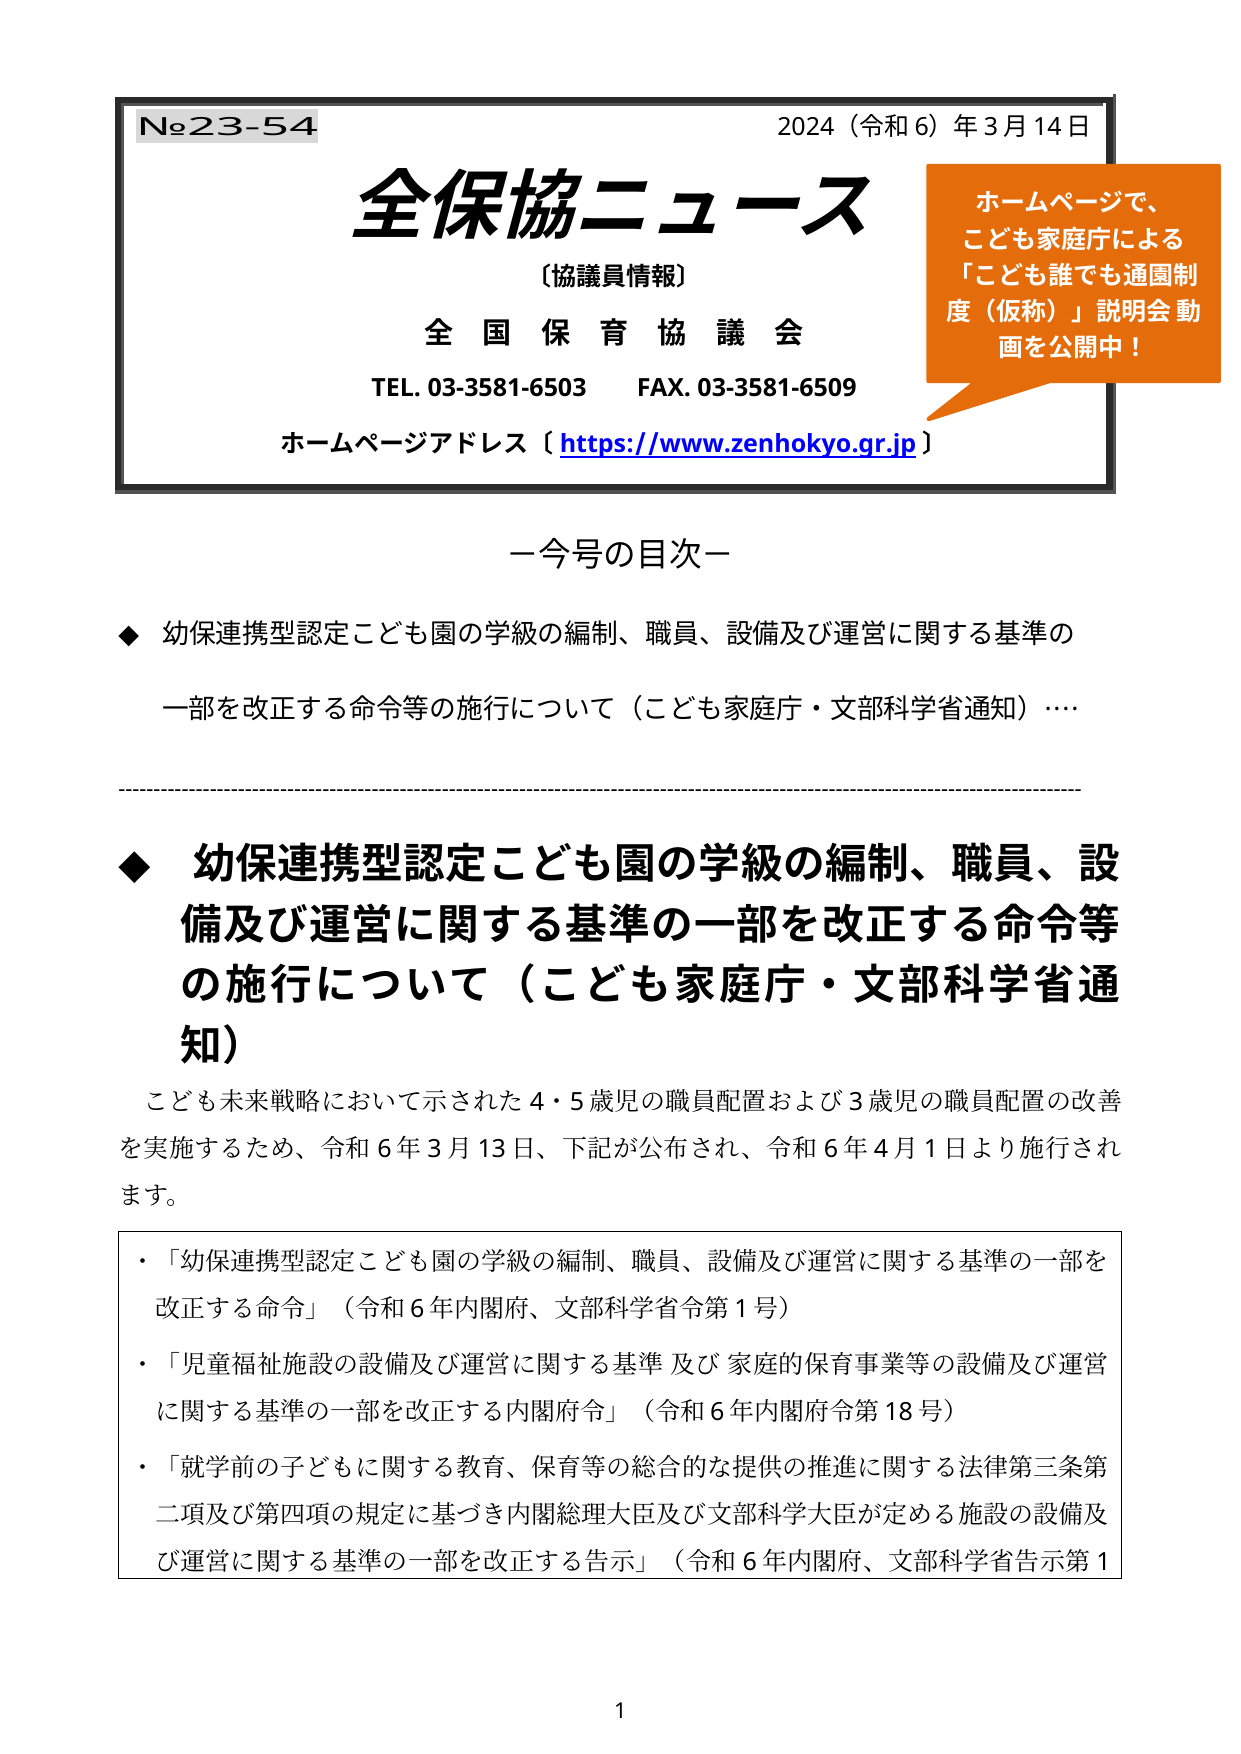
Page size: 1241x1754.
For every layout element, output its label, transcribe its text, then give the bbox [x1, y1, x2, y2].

list 幼保連携型認定こども園の学級の編制、職員、設備及び運営に関する基準の一部を改正する命令等の施行について（こども家庭庁・文部科学省通知） 1 [118, 594, 1078, 744]
text ◆ 幼保連携型認定こども園の学級の編制、職員、設備及び運営に関する基準の一部を改正する命令等の施行について（こども家庭庁・文部科学省通知） [118, 831, 1122, 1072]
text －今号の目次－ [118, 527, 1122, 576]
text こども未来戦略において示された4・5歳児の職員配置および3歳児の職員配置の改善を実施するため、令和6年3月13日、下記が公布され、令和6年4月1日より施行されます。 [118, 1081, 1122, 1213]
text ----------------------------------------------------------------------------------------------------------------------------------------- [118, 773, 1122, 802]
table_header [119, 1232, 1121, 1578]
table_header №23-54 2024（令和6）年3月14日 全保協ニュース 〔協議員情報〕 全 国 保 育 協 議 会 TEL. 03-3581-6503 FAX. 03-3581-6509 ホームページアドレス〔 https://www.zenhokyo.gr.jp 〕 [124, 106, 1103, 481]
